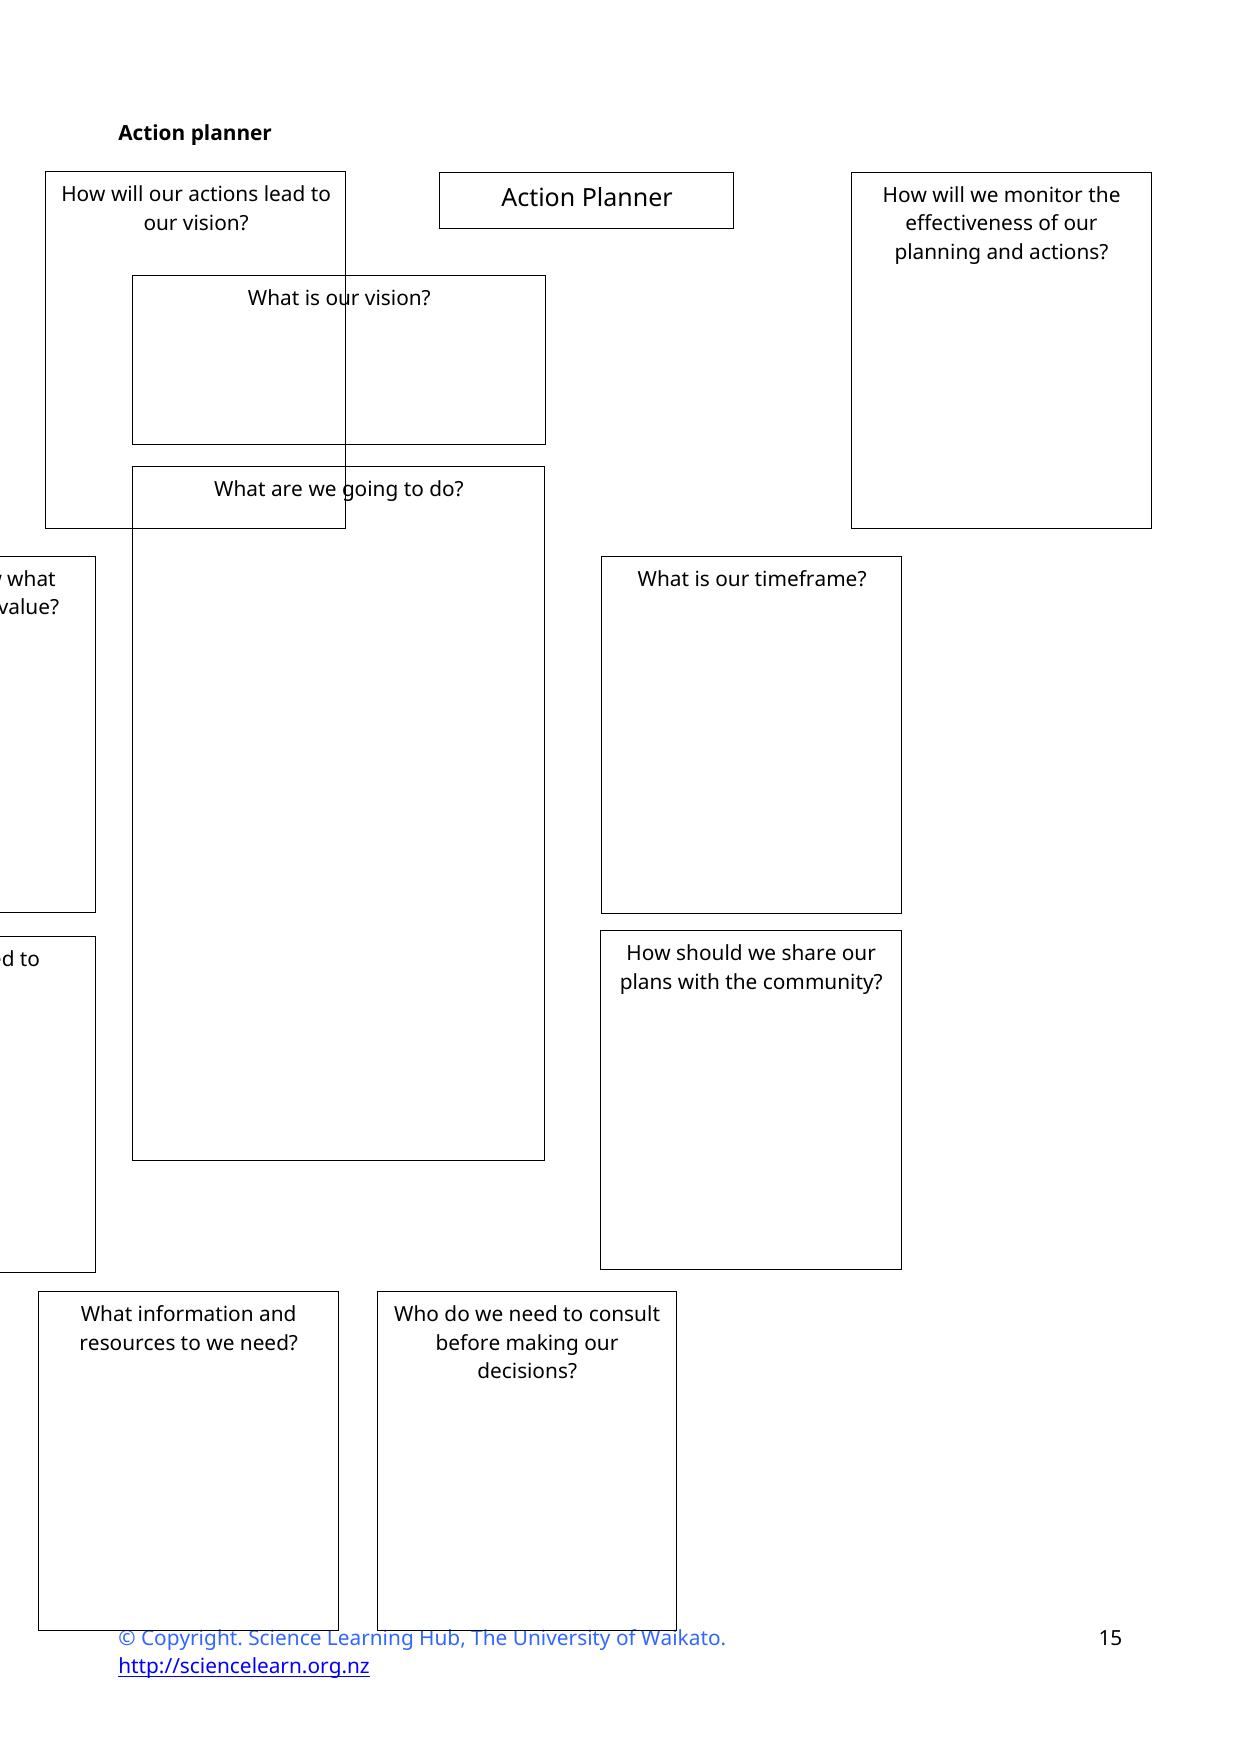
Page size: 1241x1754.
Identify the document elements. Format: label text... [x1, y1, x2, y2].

text Action planner [118, 118, 1122, 147]
